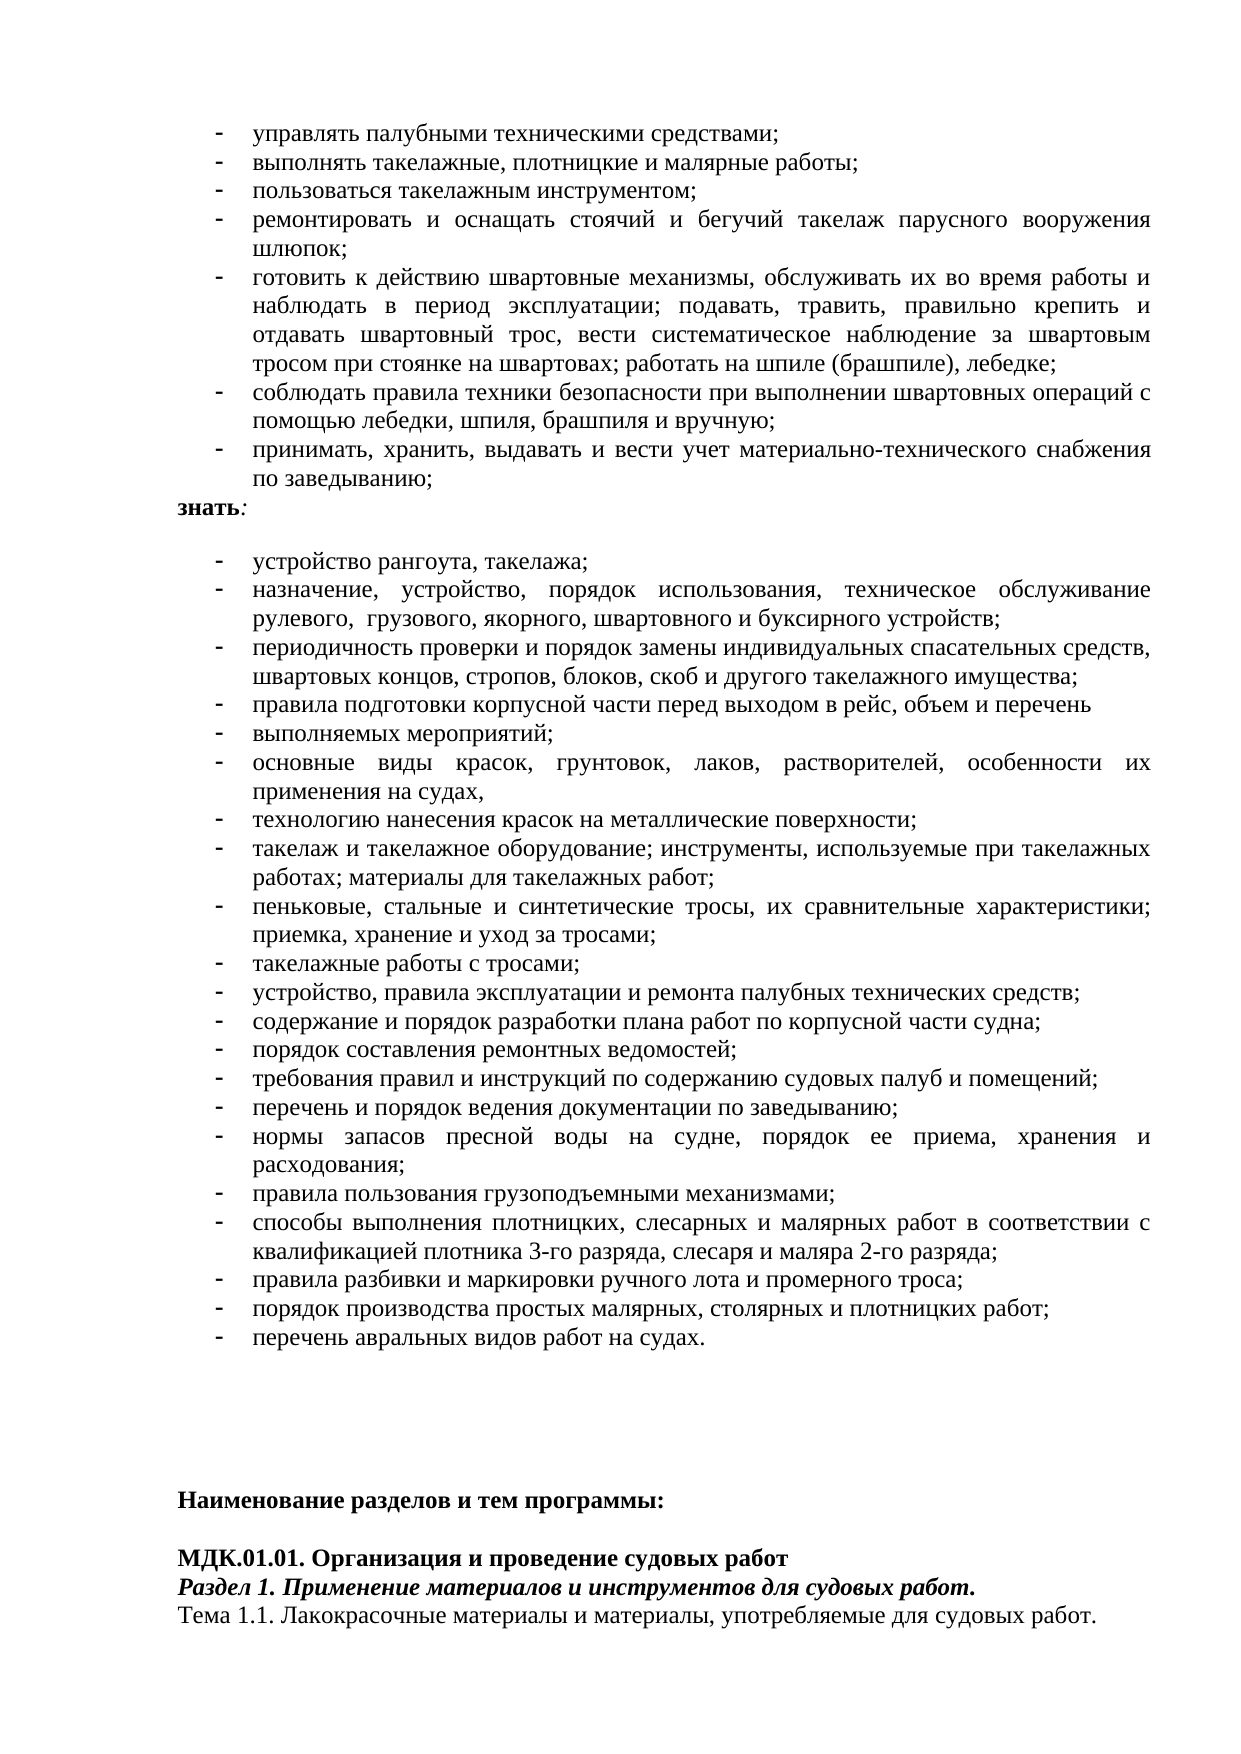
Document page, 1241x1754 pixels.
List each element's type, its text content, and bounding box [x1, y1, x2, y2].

list перечень авральных видов работ на судах. [215, 1322, 1152, 1351]
list соблюдать правила техники безопасности при выполнении швартовных операций с помощью лебедки, шпиля, брашпиля и вручную; [215, 377, 1152, 434]
list правила пользования грузоподъемными механизмами; [215, 1178, 1152, 1207]
list выполнять такелажные, плотницкие и малярные работы; [215, 147, 1152, 176]
list содержание и порядок разработки плана работ по корпусной части судна; [215, 1006, 1152, 1034]
list способы выполнения плотницких, слесарных и малярных работ в соответствии с квалификацией плотника 3-го разряда, слесаря и маляра 2-го разряда; [215, 1207, 1152, 1264]
list ремонтировать и оснащать стоячий и бегучий такелаж парусного вооружения шлюпок; [215, 204, 1152, 262]
list принимать, хранить, выдавать и вести учет материально-технического снабжения по заведыванию; [215, 434, 1152, 492]
list периодичность проверки и порядок замены индивидуальных спасательных средств, швартовых концов, стропов, блоков, скоб и другого такелажного имущества; [215, 632, 1152, 689]
text МДК.01.01. Организация и проведение судовых работ [177, 1543, 1152, 1572]
text знать: [177, 492, 1152, 521]
list пользоваться такелажным инструментом; [215, 176, 1152, 204]
list выполняемых мероприятий; [215, 718, 1152, 747]
list такелажные работы с тросами; [215, 948, 1152, 977]
list правила разбивки и маркировки ручного лота и промерного троса; [215, 1264, 1152, 1293]
list готовить к действию швартовные механизмы, обслуживать их во время работы и наблюдать в период эксплуатации; подавать, травить, правильно крепить и отдавать швартовный трос, вести систематическое наблюдение за швартовым тросом при стоянке на швартовах; работать на шпиле (брашпиле), лебедке; [215, 262, 1152, 377]
text Тема 1.1. Лакокрасочные материалы и материалы, употребляемые для судовых работ. [177, 1601, 1152, 1629]
list устройство, правила эксплуатации и ремонта палубных технических средств; [215, 977, 1152, 1006]
list назначение, устройство, порядок использования, техническое обслуживание рулевого, грузового, якорного, швартовного и буксирного устройств; [215, 574, 1152, 632]
list порядок составления ремонтных ведомостей; [215, 1034, 1152, 1063]
list управлять палубными техническими средствами; [215, 118, 1152, 147]
text Раздел 1. Применение материалов и инструментов для судовых работ. [177, 1572, 1152, 1601]
list порядок производства простых малярных, столярных и плотницких работ; [215, 1293, 1152, 1322]
list перечень и порядок ведения документации по заведыванию; [215, 1092, 1152, 1121]
list правила подготовки корпусной части перед выходом в рейс, объем и перечень [215, 689, 1152, 718]
list технологию нанесения красок на металлические поверхности; [215, 804, 1152, 833]
list такелаж и такелажное оборудование; инструменты, используемые при такелажных работах; материалы для такелажных работ; [215, 833, 1152, 891]
list устройство рангоута, такелажа; [215, 546, 1152, 574]
text Наименование разделов и тем программы: [177, 1486, 1152, 1514]
list основные виды красок, грунтовок, лаков, растворителей, особенности их применения на судах, [215, 747, 1152, 804]
list нормы запасов пресной воды на судне, порядок ее приема, хранения и расходования; [215, 1121, 1152, 1178]
list пеньковые, стальные и синтетические тросы, их сравнительные характеристики; приемка, хранение и уход за тросами; [215, 891, 1152, 948]
list требования правил и инструкций по содержанию судовых палуб и помещений; [215, 1063, 1152, 1092]
